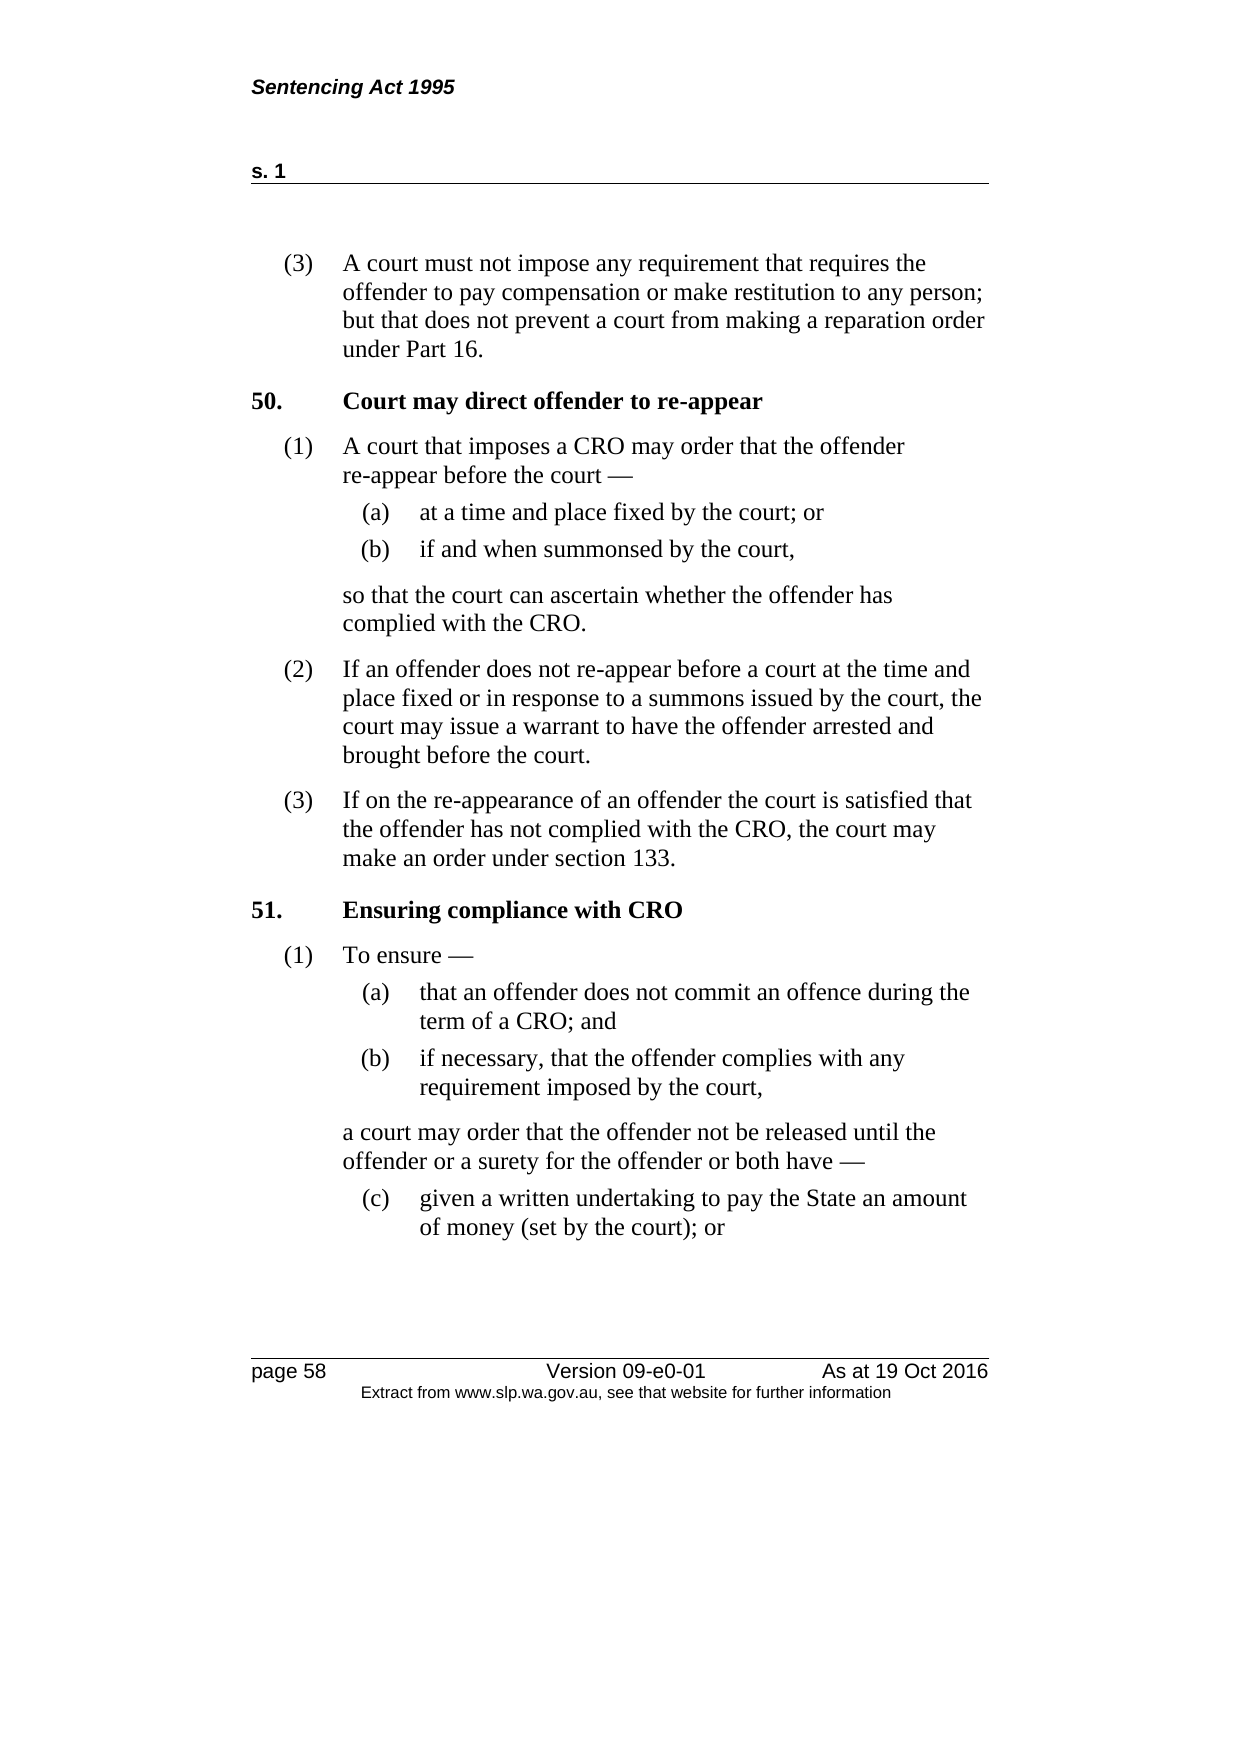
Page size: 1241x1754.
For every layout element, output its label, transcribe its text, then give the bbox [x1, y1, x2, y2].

text (b) if necessary, that the offender complies with any requirement imposed by the court, [251, 1043, 989, 1101]
subtitle 51. Ensuring compliance with CRO [251, 895, 989, 923]
subtitle 50. Court may direct offender to re-appear [251, 386, 989, 415]
text (3) If on the re-appearance of an offender the court is satisfied that the offender has not complied with the CRO, the court may make an order under section 133. [251, 786, 989, 872]
text so that the court can ascertain whether the offender has complied with the CRO. [251, 580, 989, 637]
text (b) if and when summonsed by the court, [251, 534, 989, 563]
text a court may order that the offender not be released until the offender or a surety for the offender or both have — [251, 1117, 989, 1175]
text (1) To ensure — [251, 940, 989, 969]
text (c) given a written undertaking to pay the State an amount of money (set by the court); or [251, 1183, 989, 1241]
text (a) that an offender does not commit an offence during the term of a CRO; and [251, 977, 989, 1035]
text (3) A court must not impose any requirement that requires the offender to pay compensation or make restitution to any person; but that does not prevent a court from making a reparation order under Part 16. [251, 248, 989, 363]
text (1) A court that imposes a CRO may order that the offender re-appear before the court — [251, 431, 989, 489]
text (a) at a time and place fixed by the court; or [251, 497, 989, 526]
text (2) If an offender does not re-appear before a court at the time and place fixed or in response to a summons issued by the court, the court may issue a warrant to have the offender arrested and brought before the court. [251, 654, 989, 769]
